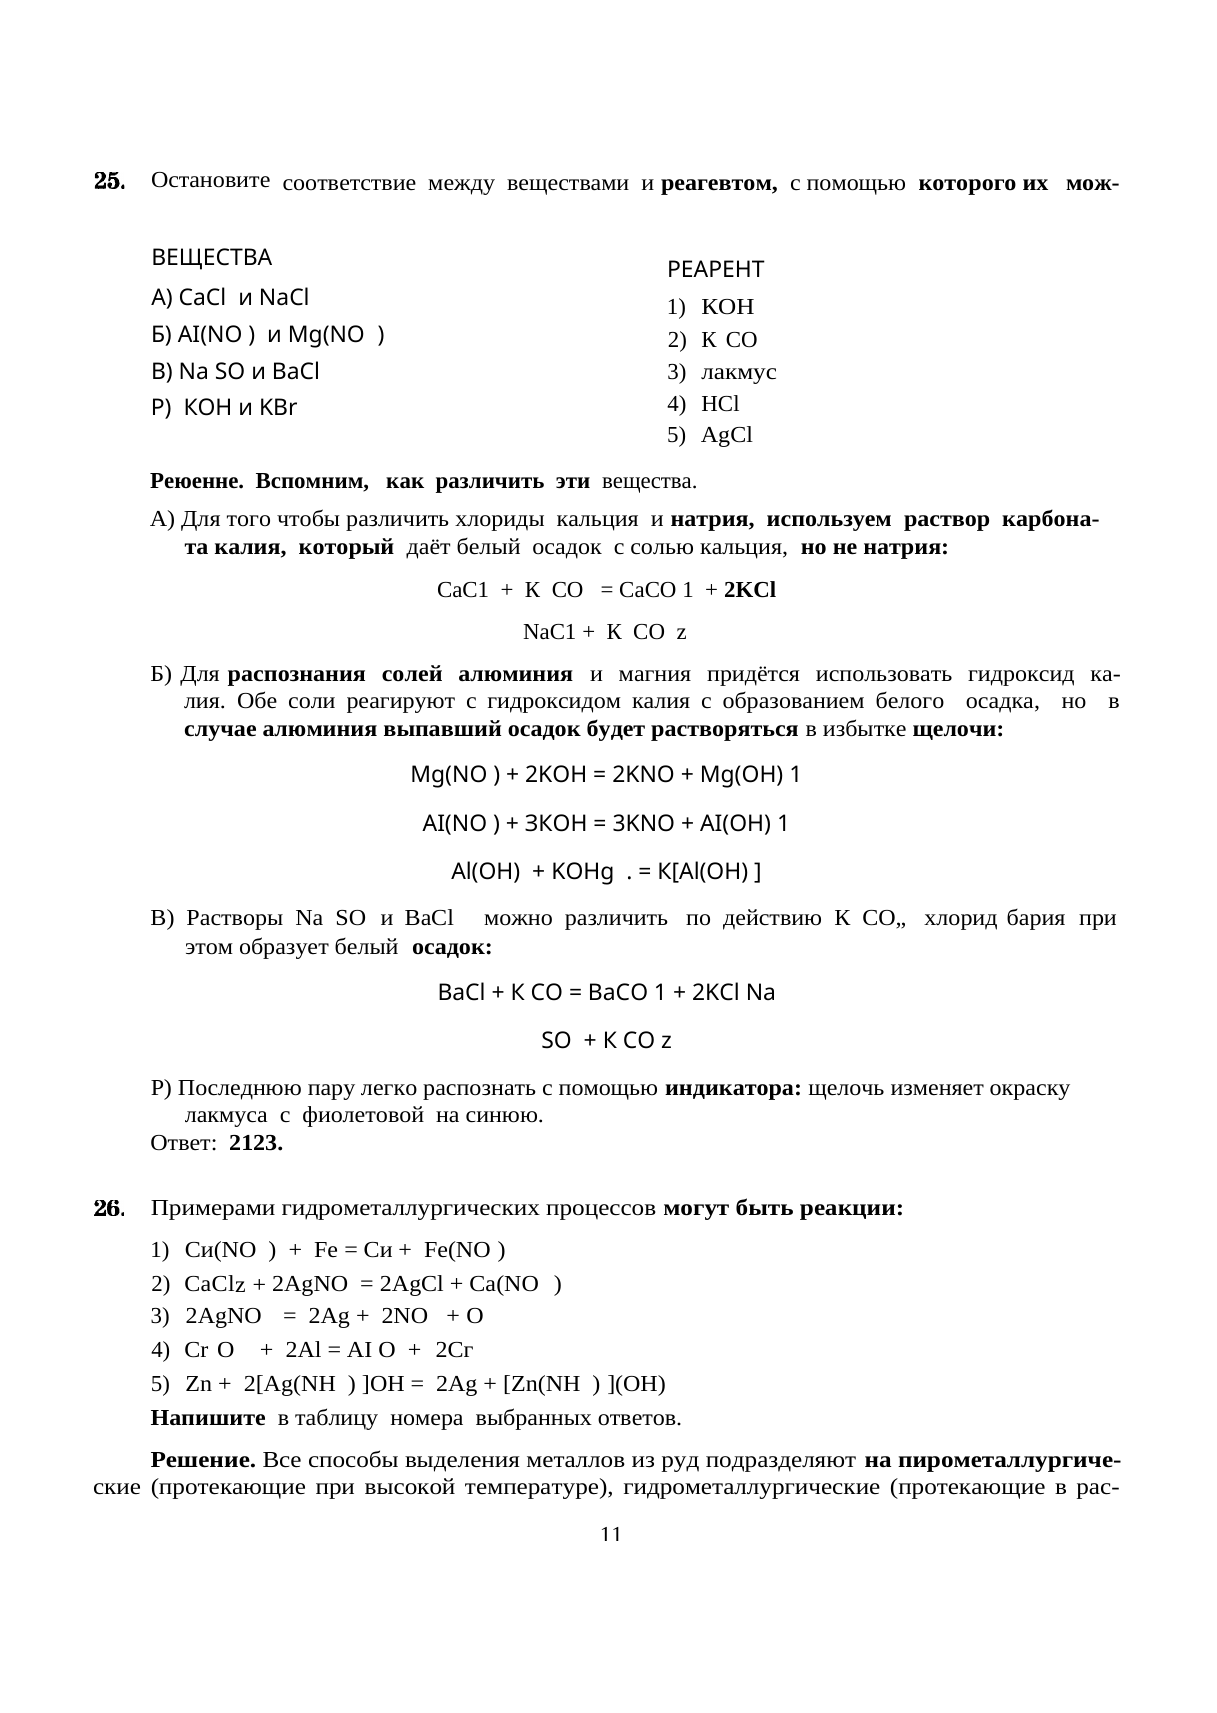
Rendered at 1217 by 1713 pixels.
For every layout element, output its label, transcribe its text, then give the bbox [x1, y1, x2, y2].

text CaC1 + К СО = CaCO 1 + 2KCl [390, 576, 822, 602]
text Mg(NO ) + 2KOH = 2KNO + Mg(OH) 1 AI(NO ) + ЗКОН = 3KNO + AI(OH) 1 Al(OH) + KOHg . = К[Al(OH) ] [390, 758, 822, 886]
subtitle Реюенне. Вспомним, как различить эти вещества. [150, 467, 1133, 493]
list CaClz + 2AgNO = 2AgCl + Ca(NO ) [151, 1270, 1133, 1297]
text Р) Последнюю пapy легко распознать с помощью индикатора: щелочь изменяет окраску лакмуса с фиолетовой на синюю. [151, 1074, 1133, 1128]
list Zn + 2[Ag(NH ) ]ОН = 2Ag + [Zn(NH ) ](OH) [151, 1370, 1133, 1397]
picture [94, 172, 125, 189]
text В) Растворы Na SO и BaCl можно различить по действию К СО„ хлорид бария при этом образует белый осадок: [150, 904, 1121, 959]
text А) Для того чтобы различить хлориды кальция и натрия, используем раствор карбона- та калия, который даёт белый осадок с солью кальция, но не натрия: [149, 505, 1120, 559]
text BaCl + К СО = BaCO 1 + 2KCl Na SO + К СО z [434, 975, 779, 1055]
list HCl [667, 389, 1133, 416]
picture [94, 1200, 124, 1216]
text Остановите соответствие между веществами и реагевтом, с помощью которого их мож- [151, 166, 1133, 195]
text Б) AI(NO ) и Mg(NO ) [151, 318, 396, 349]
text PEAPEHT [667, 253, 1133, 284]
text Ответ: 2123. [150, 1129, 1133, 1156]
text А) CaCl и NaCl [151, 281, 396, 312]
text Б) Для распознания солей алюминия и магния придётся использовать гидроксид ка- лия. Обе соли реагируют с гидроксидом калия с образованием белого осадка, но в случае алюминия выпавший осадок будет растворяться в избытке щелочи: [150, 660, 1122, 742]
text NaC1 + К СО z [390, 618, 819, 644]
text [93, 1446, 1122, 1499]
list К СО [668, 326, 1133, 352]
text Примерами гидрометаллургических процессов могут быть реакции: [151, 1194, 1133, 1220]
list КОН [667, 293, 1133, 319]
list Си(NO ) + Fe = Си + Fe(NO ) [150, 1236, 1133, 1262]
text В) Na SO и BaCl Р) КОН и KBr [151, 354, 339, 422]
list AgCl [667, 421, 1133, 448]
text ВЕЩЕСТВА [151, 240, 396, 272]
list 2AgNO = 2Ag + 2NO + О [150, 1302, 1133, 1328]
list лакмус [667, 358, 1133, 384]
text Напишите в таблицу номера выбранных ответов. [150, 1404, 1133, 1431]
list Cr О + 2Al = AI О + 2Сг [151, 1336, 1133, 1363]
